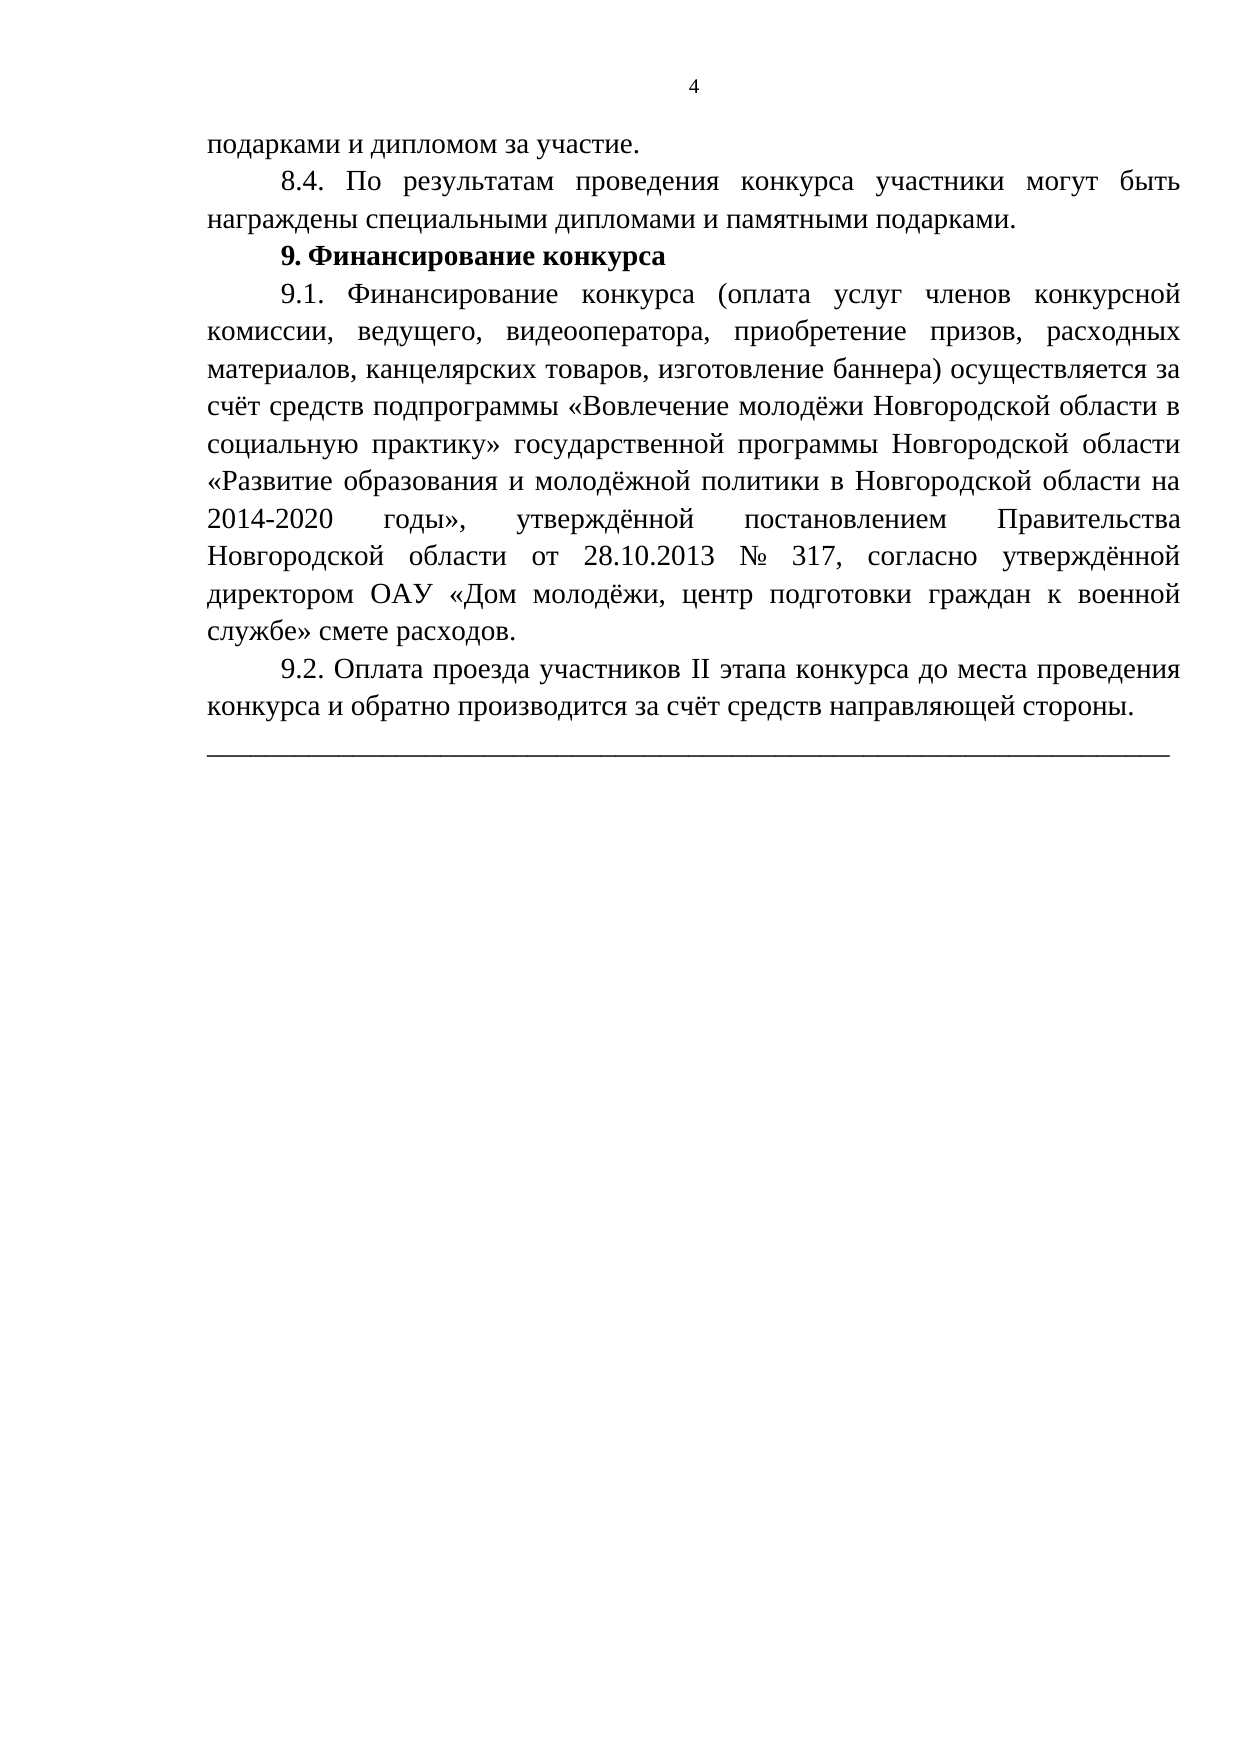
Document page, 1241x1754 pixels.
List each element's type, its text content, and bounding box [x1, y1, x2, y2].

text 9.2. Оплата проезда участников II этапа конкурса до места проведения конкурса и обратно производится за счёт средств направляющей стороны. [207, 647, 1181, 722]
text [207, 122, 1181, 159]
text 9. Финансирование конкурса [207, 234, 1181, 272]
text 8.4. По результатам проведения конкурса участники могут быть награждены специальными дипломами и памятными подарками. [207, 159, 1181, 234]
text 9.1. Финансирование конкурса (оплата услуг членов конкурсной комиссии, ведущего, видеооператора, приобретение призов, расходных материалов, канцелярских товаров, изготовление баннера) осуществляется за счёт средств подпрограммы «Вовлечение молодёжи Новгородской области в социальную практику» государственной программы Новгородской области «Развитие образования и молодёжной политики в Новгородской области на 2014-2020 годы», утверждённой постановлением Правительства Новгородской области от 28.10.2013 № 317, согласно утверждённой директором ОАУ «Дом молодёжи, центр подготовки граждан к военной службе» смете расходов. [207, 272, 1181, 647]
text __________________________________________________________________ [207, 722, 1181, 759]
